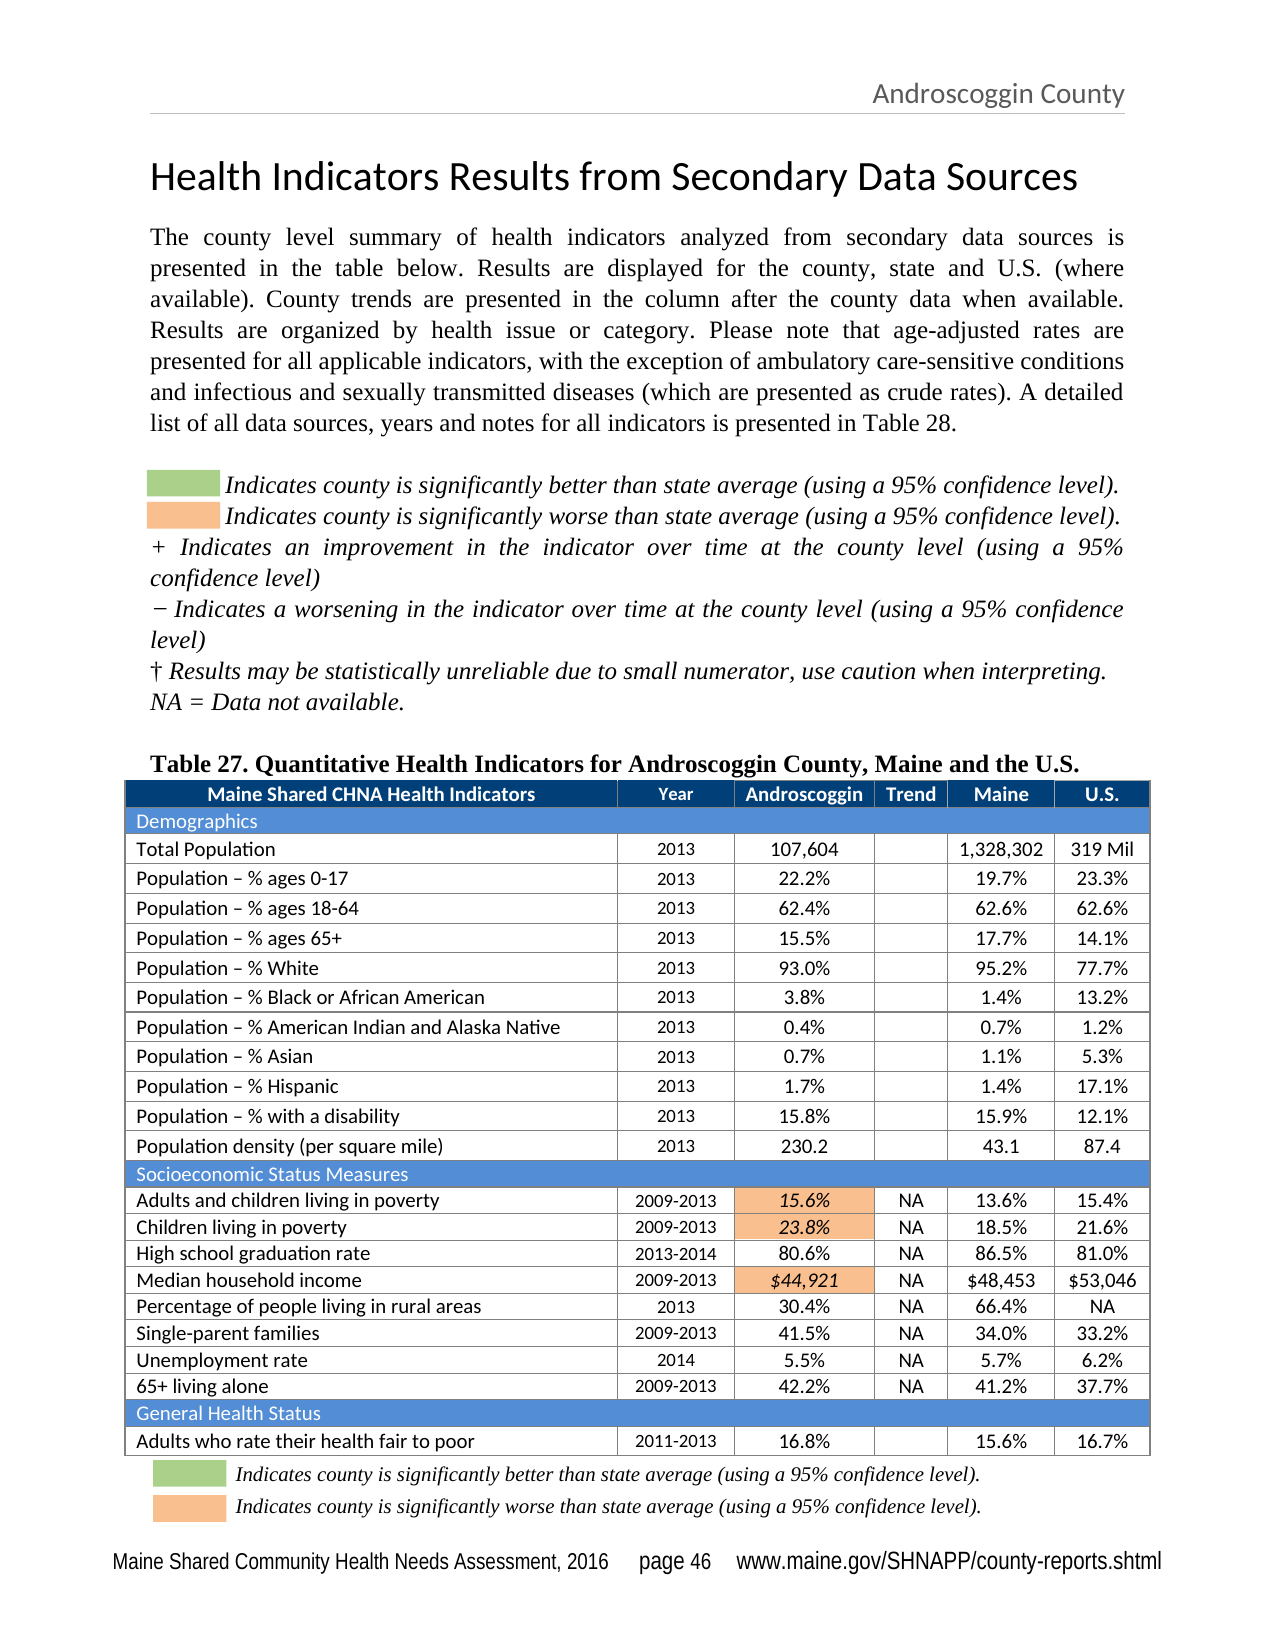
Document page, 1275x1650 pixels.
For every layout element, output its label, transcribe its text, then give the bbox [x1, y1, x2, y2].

table_cell Median household income [126, 1267, 617, 1293]
table_cell 62.6% [1055, 894, 1149, 922]
text ̶ Indicates a worsening in the indicator over time at the county level (using a 95% confidence level) [150, 594, 1125, 654]
table_cell 1.4% [948, 1072, 1054, 1101]
table_cell 230.2 [735, 1131, 874, 1160]
table_cell 95.2% [948, 953, 1054, 982]
text The county level summary of health indicators analyzed from secondary data sources is presented in the table below. Results are displayed for the county, state and U.S. (where available). County trends are presented in the column after the county data when available. Results are organized by health issue or category. Please note that age-adjusted rates are presented for all applicable indicators, with the exception of ambulatory care-sensitive conditions and infectious and sexually transmitted diseases (which are presented as crude rates). A detailed list of all data sources, years and notes for all indicators is presented in Table 28. [150, 222, 1125, 437]
table_cell Population – % ages 0-17 [126, 864, 617, 893]
table_cell 15.5% [735, 924, 874, 952]
table_header Maine [948, 780, 1054, 807]
table_cell 15.4% [1055, 1188, 1149, 1213]
table_cell 23.3% [1055, 864, 1149, 893]
table_cell 16.7% [1055, 1427, 1149, 1455]
table_cell Population – % Asian [126, 1042, 617, 1071]
table_cell Demographics [126, 808, 1149, 833]
table_cell NA [875, 1241, 947, 1266]
table_cell 15.8% [735, 1102, 874, 1130]
table_cell 2013 [618, 864, 734, 893]
table_cell 33.2% [1055, 1320, 1149, 1346]
table_cell $44,921 [735, 1267, 874, 1293]
table_cell 23.8% [735, 1214, 874, 1239]
table_cell NA [875, 1267, 947, 1293]
table_cell Children living in poverty [126, 1214, 617, 1239]
table_header Androscoggin [735, 781, 874, 807]
table_cell NA [875, 1374, 947, 1399]
table_cell 17.1% [1055, 1072, 1149, 1101]
table_cell Adults and children living in poverty [126, 1188, 617, 1213]
table_cell $53,046 [1055, 1267, 1149, 1293]
table_cell $48,453 [948, 1267, 1054, 1293]
table_cell Socioeconomic Status Measures [126, 1161, 1149, 1186]
table_cell 0.7% [948, 1013, 1054, 1041]
table_cell NA [875, 1214, 947, 1239]
table_cell Population – % ages 65+ [126, 924, 617, 952]
table_cell NA [875, 1294, 947, 1319]
table_cell NA [1055, 1294, 1149, 1319]
table_cell Population – % Hispanic [126, 1072, 617, 1101]
table_cell 2009-2013 [618, 1188, 734, 1213]
subtitle Table 27. Quantitative Health Indicators for Androscoggin County, Maine and the U.S. [150, 749, 1125, 778]
table_cell [875, 1427, 947, 1455]
table_header Year [618, 780, 734, 807]
table_cell 2013 [618, 894, 734, 922]
table_cell 2013 [618, 834, 734, 863]
table_cell General Health Status [126, 1400, 1149, 1426]
table_cell Population – % American Indian and Alaska Native [126, 1013, 617, 1041]
text Indicates county is significantly worse than state average (using a 95% confidence level). [221, 501, 1125, 529]
table_cell 2013 [618, 1013, 734, 1041]
table_cell 62.6% [948, 894, 1054, 922]
table_cell 2013 [618, 983, 734, 1011]
table_cell 43.1 [948, 1131, 1054, 1160]
table_cell 87.4 [1055, 1131, 1149, 1160]
table_cell 2011-2013 [618, 1427, 734, 1455]
table_cell Percentage of people living in rural areas [126, 1294, 617, 1319]
table_cell 42.2% [735, 1374, 874, 1399]
table_cell 2013-2014 [618, 1241, 734, 1266]
table_cell 1,328,302 [948, 834, 1054, 863]
table_cell 93.0% [735, 953, 874, 982]
table_header Trend [875, 781, 947, 807]
table_cell 2009-2013 [618, 1214, 734, 1239]
table_cell 1.1% [948, 1042, 1054, 1071]
table_cell 2013 [618, 953, 734, 982]
table_cell 1.4% [948, 983, 1054, 1011]
table_cell 77.7% [1055, 953, 1149, 982]
table_cell Single-parent families [126, 1320, 617, 1346]
table_cell 2009-2013 [618, 1267, 734, 1293]
table_cell 13.2% [1055, 983, 1149, 1011]
table_cell [875, 1102, 947, 1130]
table_cell 5.7% [948, 1347, 1054, 1372]
text + Indicates an improvement in the indicator over time at the county level (using a 95% confidence level) [150, 532, 1125, 592]
table_cell NA [875, 1188, 947, 1213]
table_cell 2014 [618, 1347, 734, 1372]
table_cell 86.5% [948, 1241, 1054, 1266]
table_cell [875, 1013, 947, 1041]
table_cell 13.6% [948, 1188, 1054, 1213]
table_cell 22.2% [735, 864, 874, 893]
table_cell 5.3% [1055, 1042, 1149, 1071]
table_cell [875, 1131, 947, 1160]
table_cell 34.0% [948, 1320, 1054, 1346]
table_cell 1.2% [1055, 1013, 1149, 1041]
table_cell 0.7% [735, 1042, 874, 1071]
table_cell [875, 864, 947, 893]
table_cell 16.8% [735, 1427, 874, 1455]
table_cell 65+ living alone [126, 1374, 617, 1399]
table_cell Population – % White [126, 953, 617, 982]
table_cell Population density (per square mile) [126, 1131, 617, 1160]
table_cell [875, 1072, 947, 1101]
table_cell 12.1% [1055, 1102, 1149, 1130]
table_cell 3.8% [735, 983, 874, 1011]
table_cell High school graduation rate [126, 1241, 617, 1266]
table_cell Population – % Black or African American [126, 983, 617, 1011]
table_cell Total Population [126, 834, 617, 863]
text † Results may be statistically unreliable due to small numerator, use caution when interpreting. [150, 656, 1125, 685]
table_cell 5.5% [735, 1347, 874, 1372]
table_cell 0.4% [735, 1013, 874, 1041]
table_cell 14.1% [1055, 924, 1149, 952]
table_cell 6.2% [1055, 1347, 1149, 1372]
table_cell [875, 953, 947, 982]
table_cell [875, 894, 947, 922]
table_cell 2013 [618, 1294, 734, 1319]
table_cell 1.7% [735, 1072, 874, 1101]
table_cell 18.5% [948, 1214, 1054, 1239]
table_cell [875, 834, 947, 863]
table_cell [875, 924, 947, 952]
text NA = Data not available. [150, 687, 1125, 716]
table_cell 2009-2013 [618, 1320, 734, 1346]
table_cell 80.6% [735, 1241, 874, 1266]
table_cell 2013 [618, 1131, 734, 1160]
table_cell 30.4% [735, 1294, 874, 1319]
subtitle Health Indicators Results from Secondary Data Sources [150, 150, 1125, 201]
table_cell [875, 983, 947, 1011]
table_cell 66.4% [948, 1294, 1054, 1319]
table_cell 107,604 [735, 834, 874, 863]
table_cell 2013 [618, 1042, 734, 1071]
table_header Maine Shared CHNA Health Indicators [126, 780, 617, 807]
table_cell 37.7% [1055, 1374, 1149, 1399]
text Indicates county is significantly better than state average (using a 95% confidence level). [150, 470, 1125, 498]
table_cell Population – % ages 18-64 [126, 894, 617, 922]
table_cell 15.6% [948, 1427, 1054, 1455]
table_cell [875, 1042, 947, 1071]
table_cell Unemployment rate [126, 1347, 617, 1372]
table_cell 15.9% [948, 1102, 1054, 1130]
table_cell Adults who rate their health fair to poor [126, 1427, 617, 1455]
table_cell 2013 [618, 1102, 734, 1130]
table_cell 17.7% [948, 924, 1054, 952]
table_cell 41.5% [735, 1320, 874, 1346]
table_header U.S. [1055, 781, 1149, 807]
table_cell 81.0% [1055, 1241, 1149, 1266]
table_cell 319 Mil [1055, 834, 1149, 863]
table_cell Population – % with a disability [126, 1102, 617, 1130]
table_cell 2009-2013 [618, 1374, 734, 1399]
table_cell NA [875, 1320, 947, 1346]
table_cell 21.6% [1055, 1214, 1149, 1239]
table_cell 41.2% [948, 1374, 1054, 1399]
table_cell 2013 [618, 924, 734, 952]
table_cell 15.6% [735, 1188, 874, 1213]
table_cell 62.4% [735, 894, 874, 922]
table_cell 2013 [618, 1072, 734, 1101]
table_cell 19.7% [948, 864, 1054, 893]
table_cell NA [875, 1347, 947, 1372]
